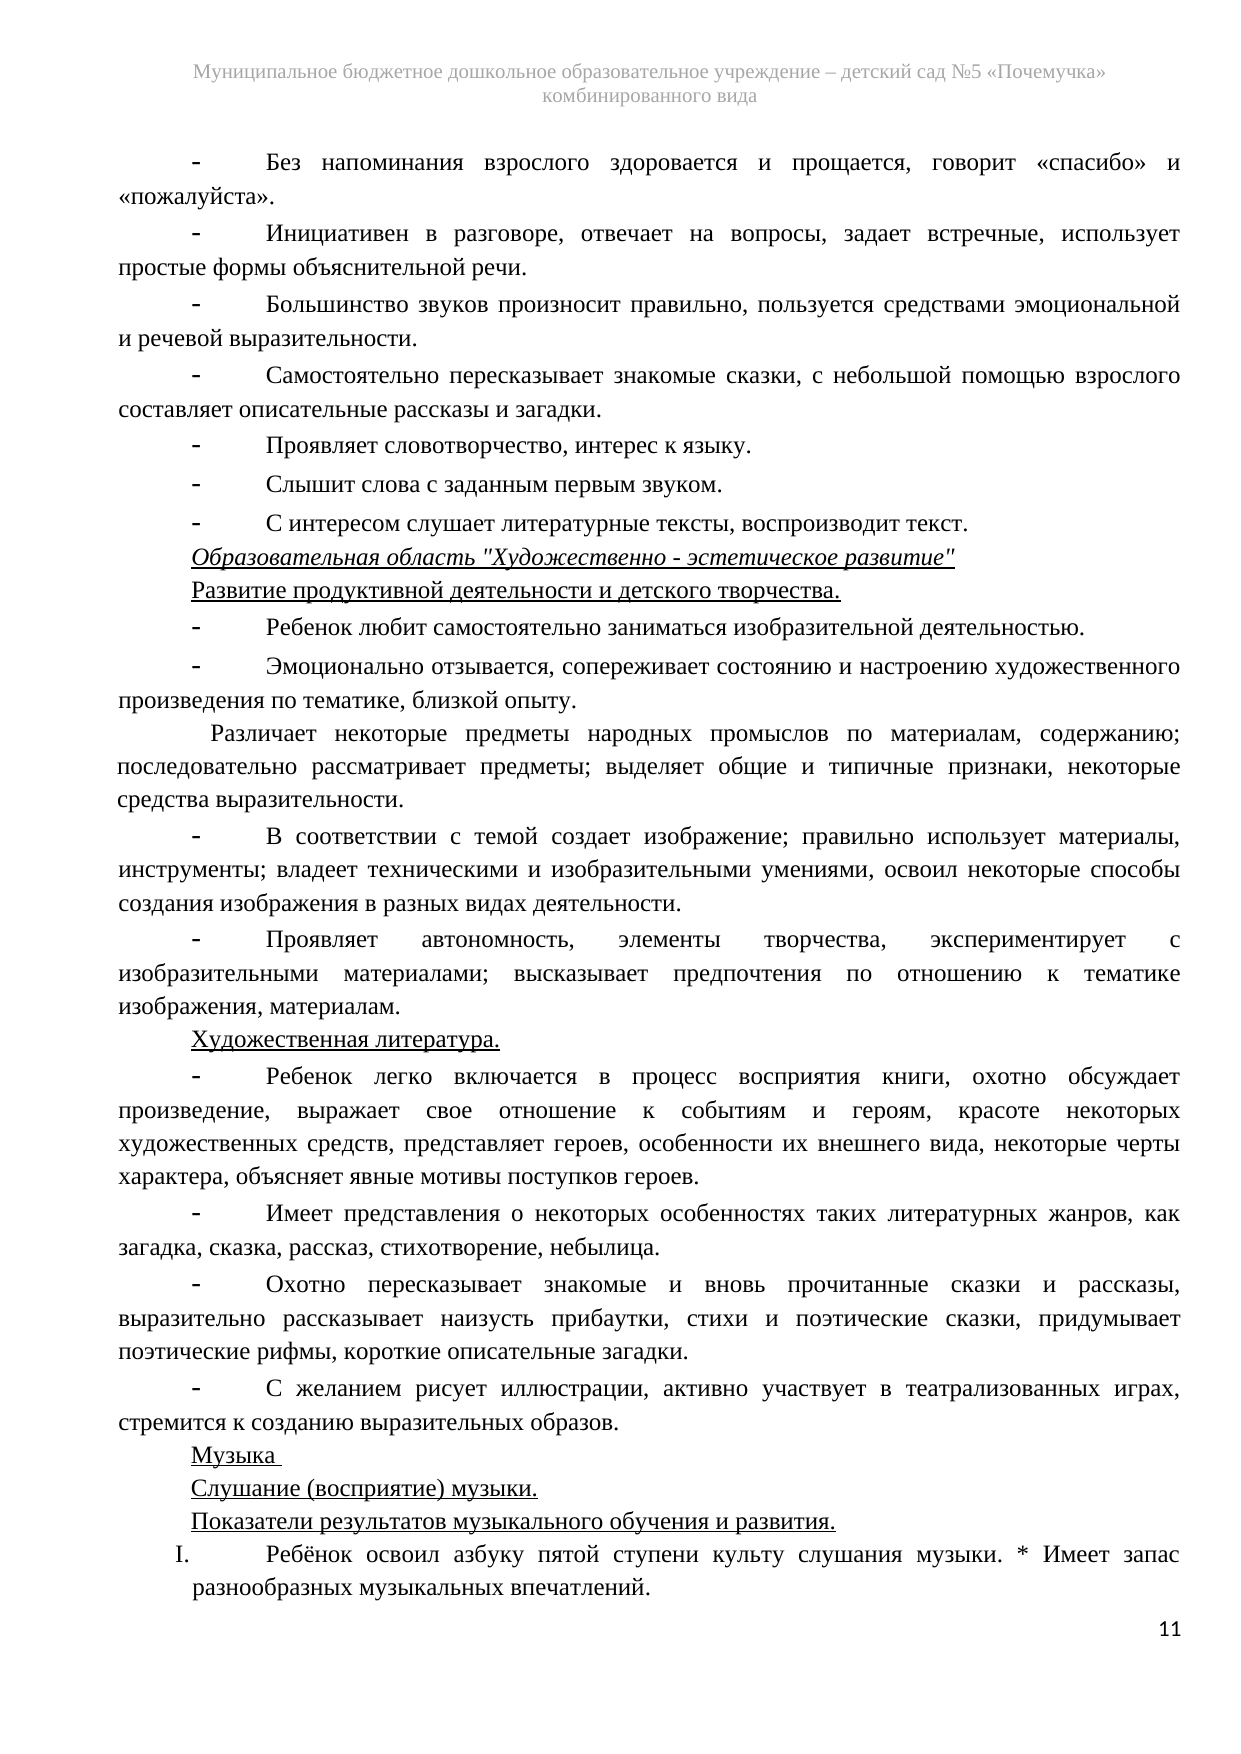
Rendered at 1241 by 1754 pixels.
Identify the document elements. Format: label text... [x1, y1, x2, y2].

list Эмоционально отзывается, сопереживает состоянию и настроению художественного произведения по тематике, близкой опыту. [118, 647, 1181, 713]
list Ребенок любит самостоятельно заниматься изобразительной деятельностью. [118, 608, 1181, 642]
text Развитие продуктивной деятельности и детского творчества. [191, 575, 1181, 604]
list Инициативен в разговоре, отвечает на вопросы, задает встречные, использует простые формы объяснительной речи. [118, 214, 1181, 281]
list Слышит слова с заданным первым звуком. [118, 465, 1181, 499]
list С желанием рисует иллюстрации, активно участвует в театрализованных играх, стремится к созданию выразительных образов. [118, 1369, 1181, 1436]
list С интересом слушает литературные тексты, воспроизводит текст. [118, 504, 1181, 537]
list Ребенок легко включается в процесс восприятия книги, охотно обсуждает произведение, выражает свое отношение к событиям и героям, красоте некоторых художественных средств, представляет героев, особенности их внешнего вида, некоторые черты характера, объясняет явные мотивы поступков героев. [118, 1057, 1181, 1190]
text Слушание (восприятие) музыки. [191, 1473, 1181, 1502]
list Самостоятельно пересказывает знакомые сказки, с небольшой помощью взрослого составляет описательные рассказы и загадки. [118, 356, 1181, 422]
list Проявляет словотворчество, интерес к языку. [118, 427, 1181, 460]
text I. Ребёнок освоил азбуку пятой ступени культу слушания музыки. * Имеет запас разнообразных музыкальных впечатлений. [175, 1539, 1181, 1601]
text Художественная литература. [191, 1024, 1181, 1053]
list Проявляет автономность, элементы творчества, экспериментирует с изобразительными материалами; высказывает предпочтения по отношению к тематике изображения, материалам. [118, 921, 1181, 1020]
list Большинство звуков произносит правильно, пользуется средствами эмоциональной и речевой выразительности. [118, 285, 1181, 352]
list Без напоминания взрослого здоровается и прощается, говорит «спасибо» и «пожалуйста». [118, 143, 1181, 210]
list В соответствии с темой создает изображение; правильно использует материалы, инструменты; владеет техническими и изобразительными умениями, освоил некоторые способы создания изображения в разных видах деятельности. [118, 817, 1181, 916]
text Музыка [191, 1440, 1181, 1469]
text Различает некоторые предметы народных промыслов по материалам, содержанию; последовательно рассматривает предметы; выделяет общие и типичные признаки, некоторые средства выразительности. [117, 718, 1181, 812]
text Образовательная область "Художественно - эстетическое развитие" [191, 542, 1181, 571]
list Имеет представления о некоторых особенностях таких литературных жанров, как загадка, сказка, рассказ, стихотворение, небылица. [118, 1194, 1181, 1261]
text Показатели результатов музыкального обучения и развития. [191, 1506, 1181, 1535]
list Охотно пересказывает знакомые и вновь прочитанные сказки и рассказы, выразительно рассказывает наизусть прибаутки, стихи и поэтические сказки, придумывает поэтические рифмы, короткие описательные загадки. [118, 1265, 1181, 1365]
